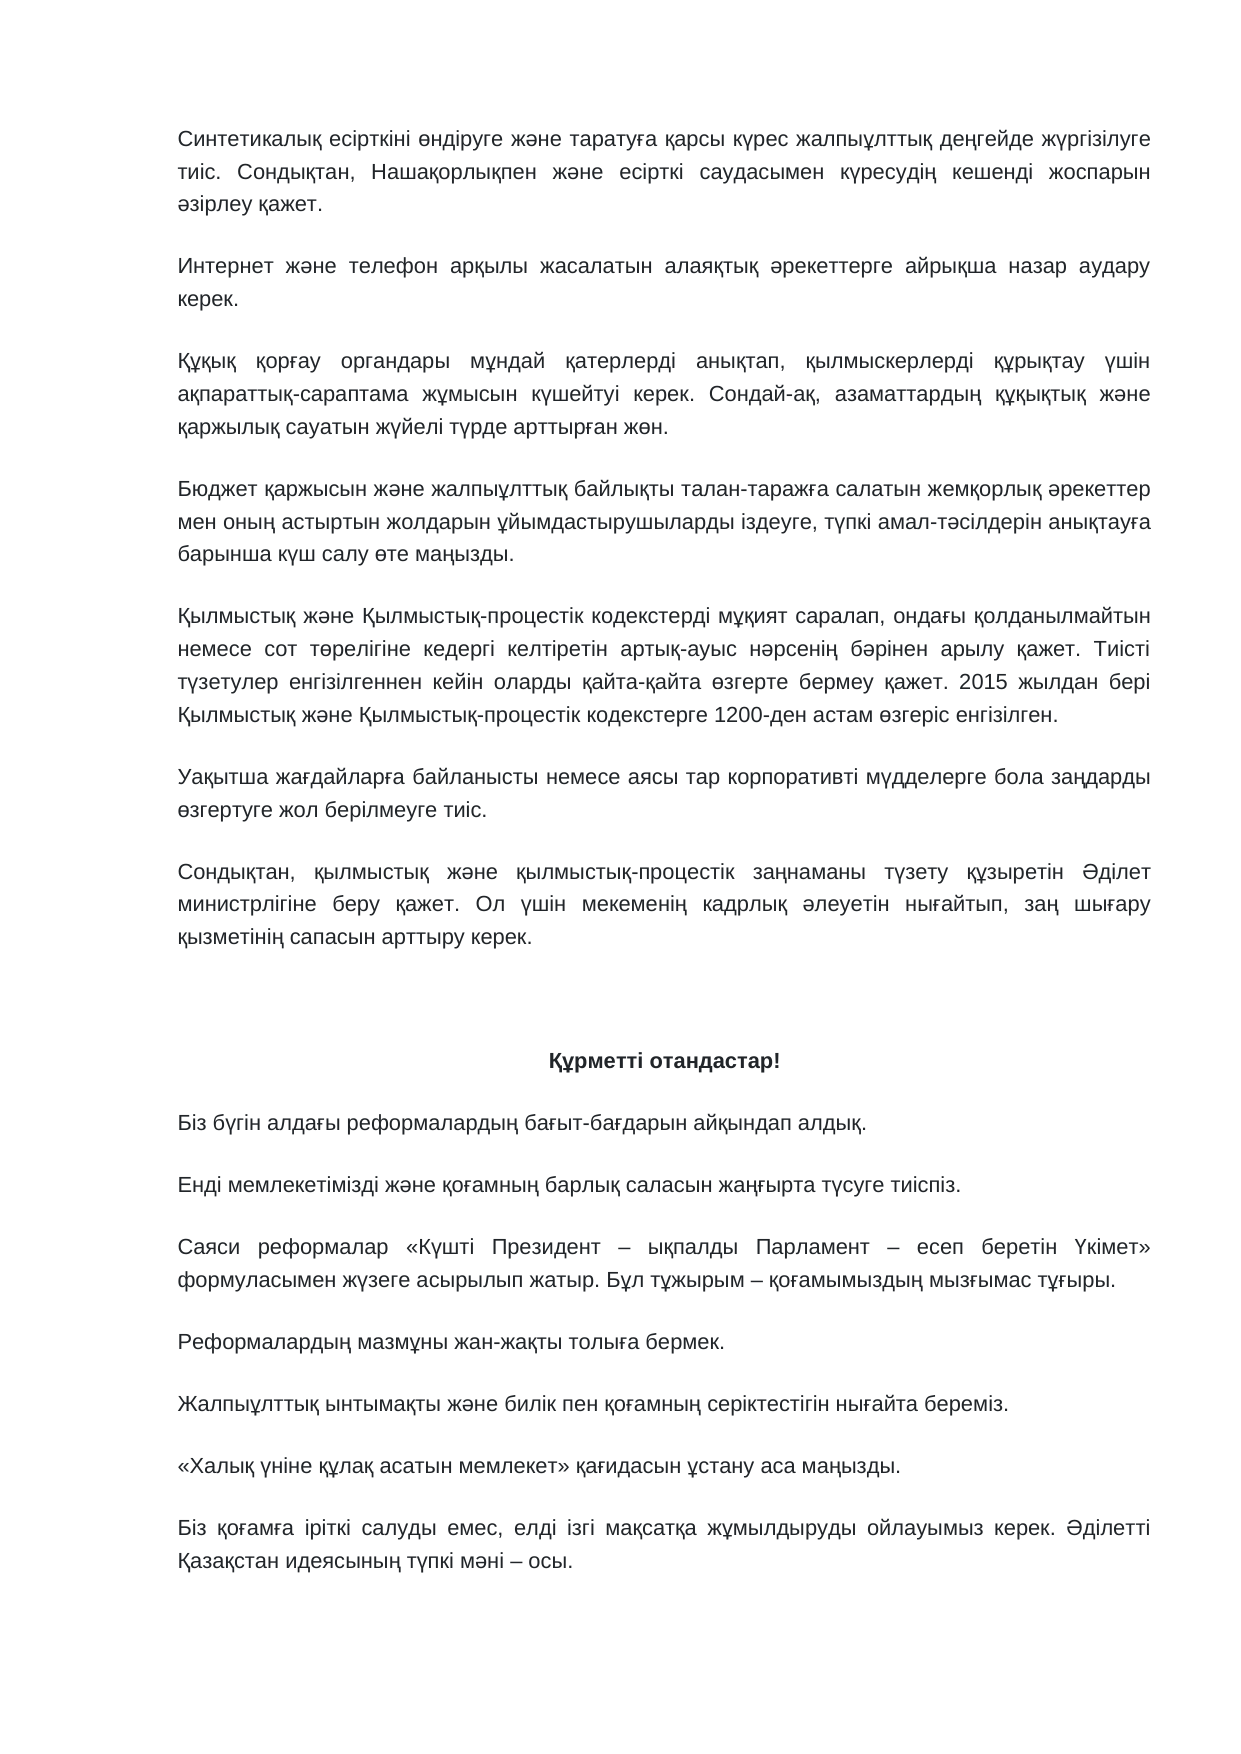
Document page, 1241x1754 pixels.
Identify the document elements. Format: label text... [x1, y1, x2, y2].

text Синтетикалық есірткіні өндіруге және таратуға қарсы күрес жалпыұлттық деңгейде жүргізілуге тиіс. Сондықтан, Нашақорлықпен және есірткі саудасымен күресудің кешенді жоспарын әзірлеу қажет. [177, 118, 1152, 217]
text Біз қоғамға іріткі салуды емес, елді ізгі мақсатқа жұмылдыруды ойлауымыз керек. Әділетті Қазақстан идеясының түпкі мәні – осы. [177, 1507, 1152, 1573]
text Жалпыұлттық ынтымақты және билік пен қоғамның серіктестігін нығайта береміз. [177, 1383, 1152, 1416]
text Қылмыстық және Қылмыстық-процестік кодекстерді мұқият саралап, ондағы қолданылмайтын немесе сот төрелігіне кедергі келтіретін артық-ауыс нәрсенің бәрінен арылу қажет. Тиісті түзетулер енгізілгеннен кейін оларды қайта-қайта өзгерте бермеу қажет. 2015 жылдан бері Қылмыстық және Қылмыстық-процестік кодекстерге 1200-ден астам өзгеріс енгізілген. [177, 596, 1152, 727]
text Сондықтан, қылмыстық және қылмыстық-процестік заңнаманы түзету құзыретін Әділет министрлігіне беру қажет. Ол үшін мекеменің кадрлық әлеуетін нығайтып, заң шығару қызметінің сапасын арттыру керек. [177, 851, 1152, 949]
text «Халық үніне құлақ асатын мемлекет» қағидасын ұстану аса маңызды. [177, 1445, 1152, 1478]
text Құрметті отандастар! [177, 1041, 1152, 1073]
text Құқық қорғау органдары мұндай қатерлерді анықтап, қылмыскерлерді құрықтау үшін ақпараттық-сараптама жұмысын күшейтуі керек. Сондай-ақ, азаматтардың құқықтық және қаржылық сауатын жүйелі түрде арттырған жөн. [177, 341, 1152, 439]
text Біз бүгін алдағы реформалардың бағыт-бағдарын айқындап алдық. [177, 1102, 1152, 1135]
text Саяси реформалар «Күшті Президент – ықпалды Парламент – есеп беретін Үкімет» формуласымен жүзеге асырылып жатыр. Бұл тұжырым – қоғамымыздың мызғымас тұғыры. [177, 1226, 1152, 1292]
text Реформалардың мазмұны жан-жақты толыға бермек. [177, 1321, 1152, 1354]
text Бюджет қаржысын және жалпыұлттық байлықты талан-таражға салатын жемқорлық әрекеттер мен оның астыртын жолдарын ұйымдастырушыларды іздеуге, түпкі амал-тәсілдерін анықтауға барынша күш салу өте маңызды. [177, 468, 1152, 567]
text Енді мемлекетімізді және қоғамның барлық саласын жаңғырта түсуге тиіспіз. [177, 1164, 1152, 1197]
text Уақытша жағдайларға байланысты немесе аясы тар корпоративті мүдделерге бола заңдарды өзгертуге жол берілмеуге тиіс. [177, 756, 1152, 822]
text Интернет және телефон арқылы жасалатын алаяқтық әрекеттерге айрықша назар аудару керек. [177, 246, 1152, 311]
